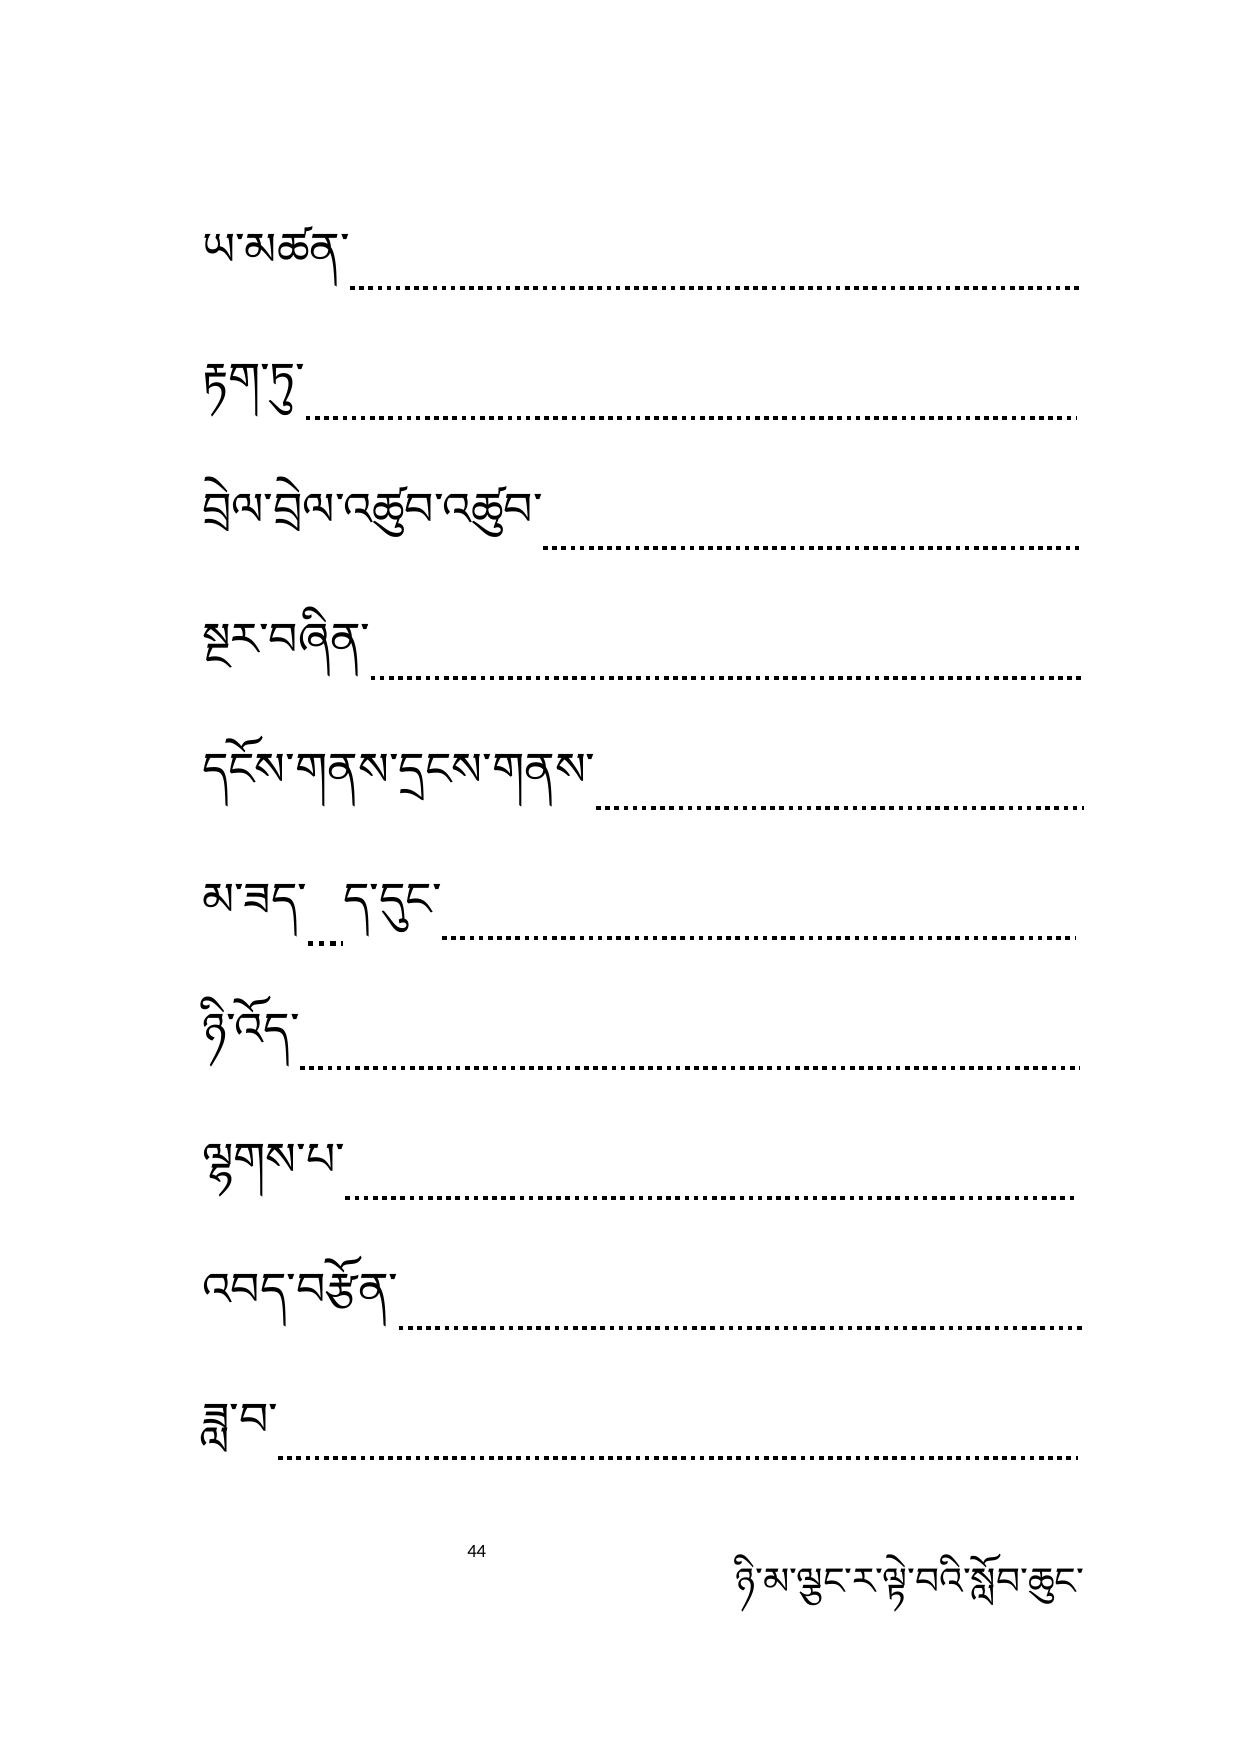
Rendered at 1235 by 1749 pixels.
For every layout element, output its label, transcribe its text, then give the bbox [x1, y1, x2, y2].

text འབད་བརྩོན་ [150, 1237, 1084, 1367]
text རྟག་ཏུ་ [150, 327, 1084, 457]
text ཟླ་བ་ [150, 1367, 1084, 1497]
text བྲེལ་བྲེལ་འཚུབ་འཚུབ་ [150, 457, 1084, 587]
text ཡ་མཚན་ [150, 197, 1084, 327]
text དངོས་གནས་དྲངས་གནས་ [150, 717, 1084, 847]
text ཉི་འོད་ [150, 977, 1084, 1107]
text སྔར་བཞིན་ [150, 587, 1084, 717]
text ལྷགས་པ་ [150, 1107, 1084, 1237]
text མ་ཟད་ ད་དུང་ [150, 847, 1084, 977]
